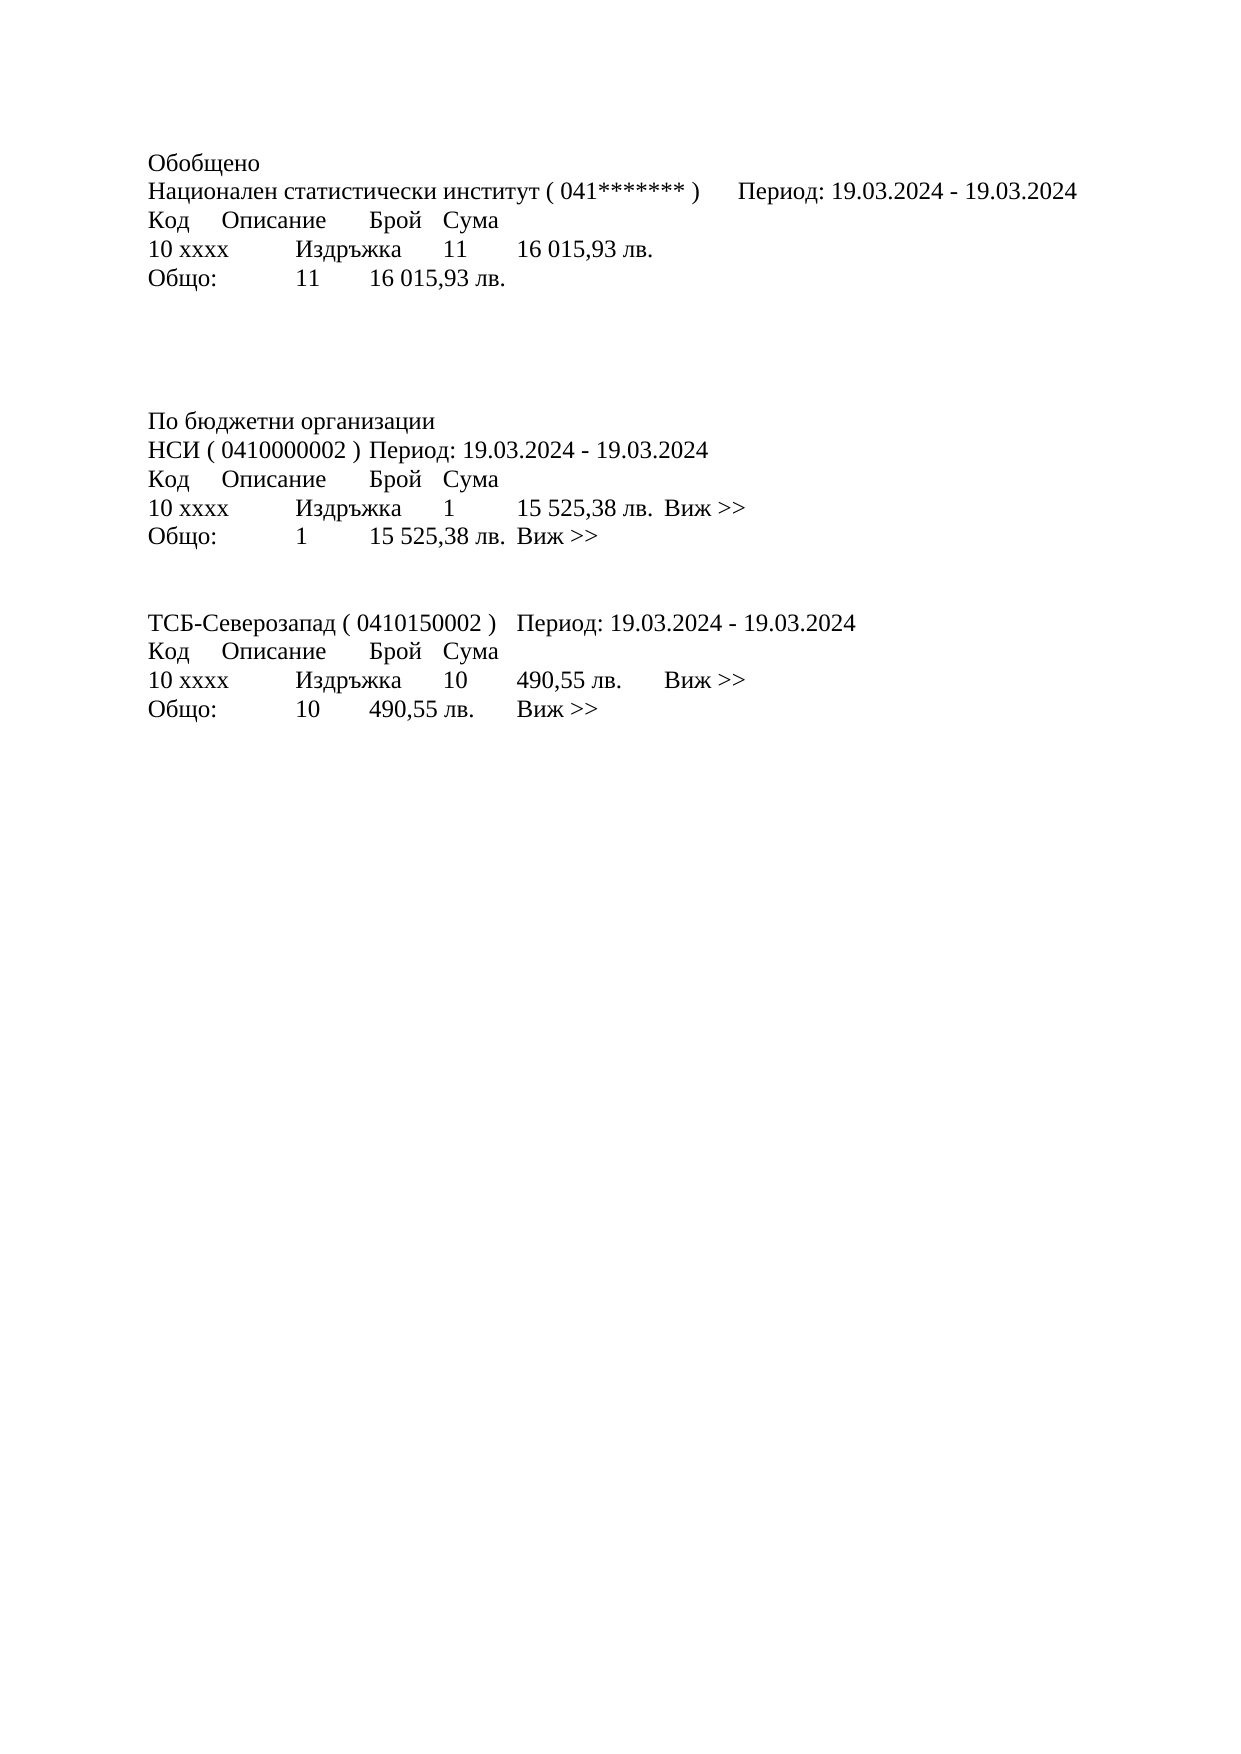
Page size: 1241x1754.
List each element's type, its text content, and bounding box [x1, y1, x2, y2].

text Код Описание Брой Сума [148, 636, 1093, 665]
text ТСБ-Северозапад ( 0410150002 ) Период: 19.03.2024 - 19.03.2024 [148, 608, 1093, 636]
text НСИ ( 0410000002 ) Период: 19.03.2024 - 19.03.2024 [148, 435, 1093, 464]
text Национален статистически институт ( 041******* ) Период: 19.03.2024 - 19.03.2024 [148, 176, 1093, 205]
text Общо: 10 490,55 лв. Виж >> [148, 694, 1093, 723]
text Код Описание Брой Сума [148, 205, 1093, 234]
text Обобщено [148, 148, 1093, 176]
text 10 xxxx Издръжка 1 15 525,38 лв. Виж >> [148, 493, 1093, 521]
text По бюджетни организации [148, 406, 1093, 435]
text Код Описание Брой Сума [148, 464, 1093, 493]
text 10 xxxx Издръжка 11 16 015,93 лв. [148, 234, 1093, 263]
text Общо: 1 15 525,38 лв. Виж >> [148, 521, 1093, 550]
text Общо: 11 16 015,93 лв. [148, 263, 1093, 291]
text 10 xxxx Издръжка 10 490,55 лв. Виж >> [148, 665, 1093, 694]
